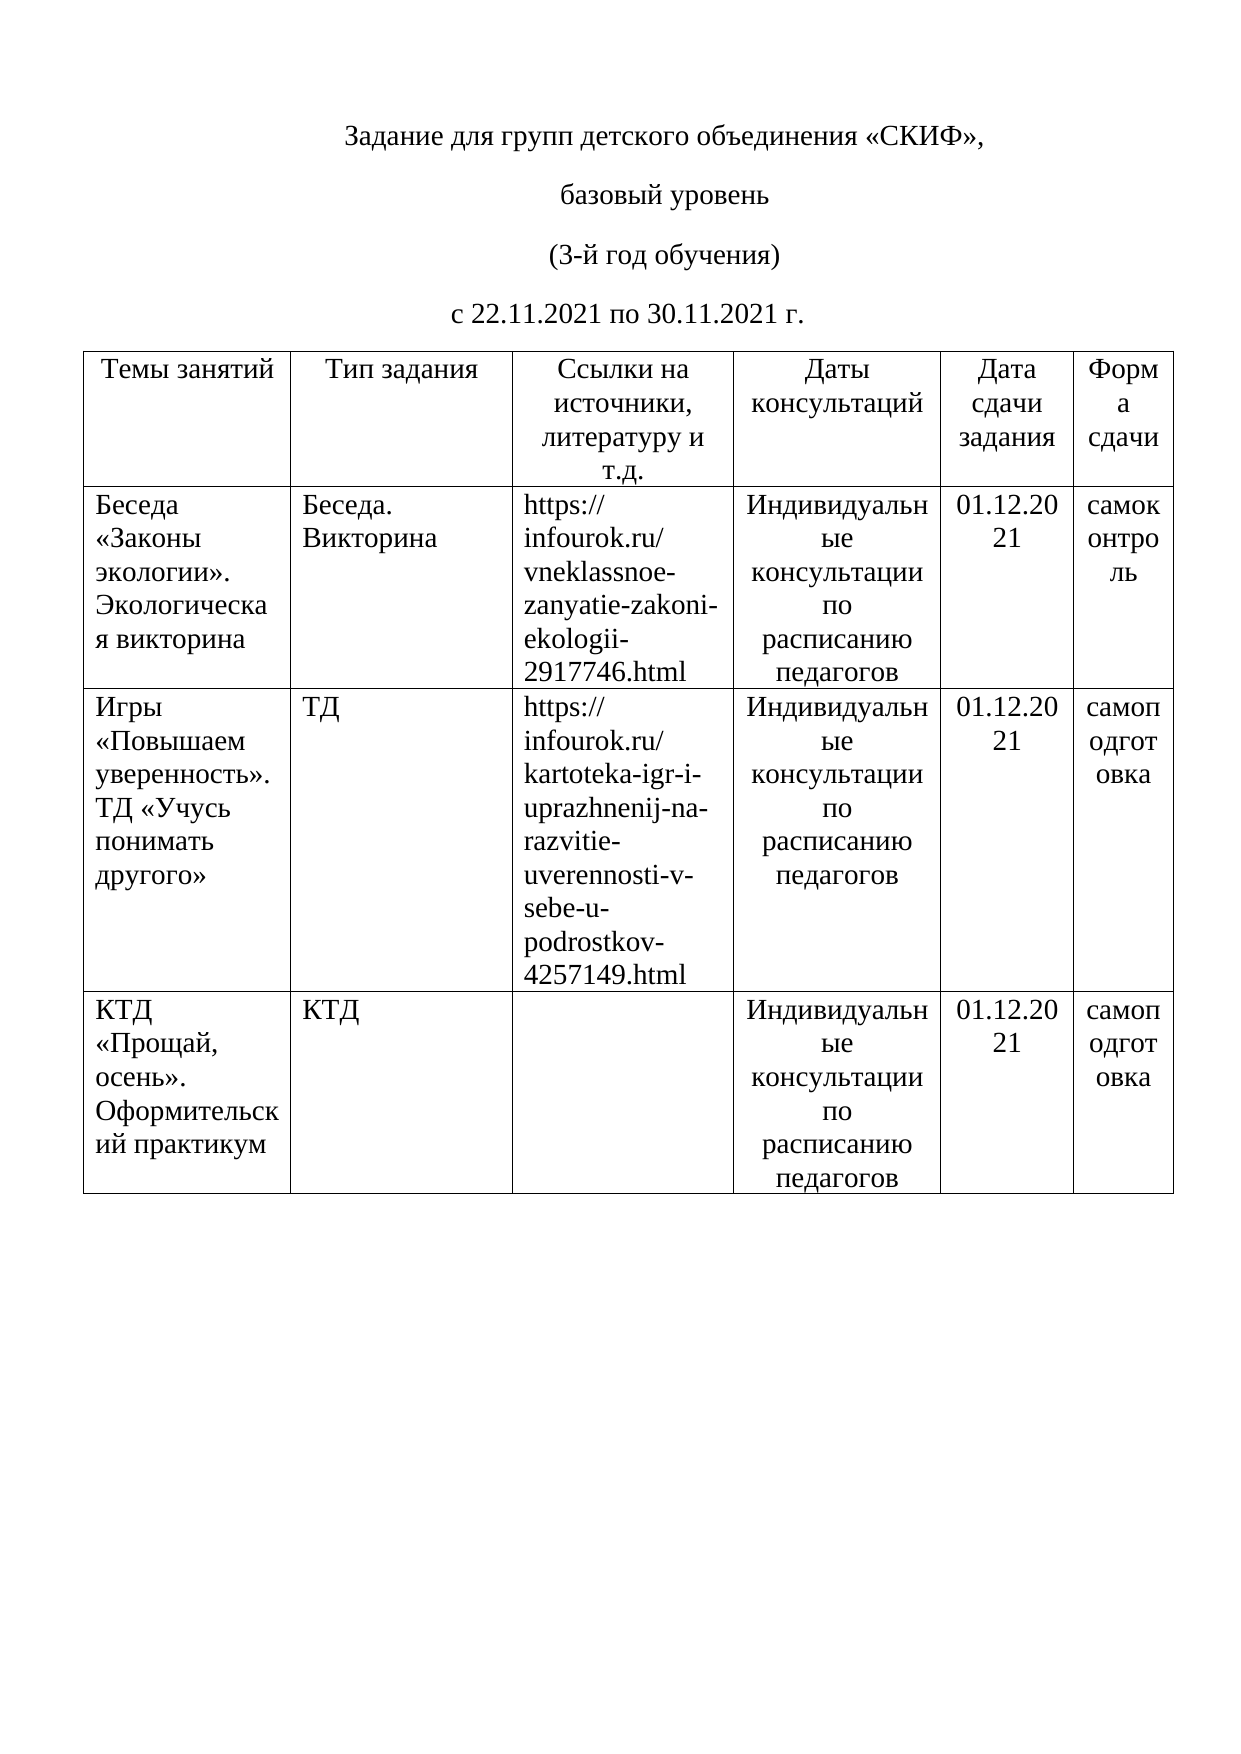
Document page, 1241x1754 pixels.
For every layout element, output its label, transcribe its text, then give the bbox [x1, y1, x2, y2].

table_cell 01.12.2021 [941, 992, 1073, 1193]
table_cell КТД «Прощай, осень». Оформительский практикум [84, 992, 290, 1193]
table_cell 01.12.2021 [941, 487, 1073, 688]
table_cell Индивидуальные консультации по расписанию педагогов [734, 487, 940, 688]
table_cell https://infourok.ru/kartoteka-igr-i-uprazhnenij-na-razvitie-uverennosti-v-sebe-u-podrostkov-4257149.html [513, 689, 733, 991]
table_cell Индивидуальные консультации по расписанию педагогов [734, 992, 940, 1193]
table_cell самоподготовка [1074, 689, 1173, 991]
text Задание для групп детского объединения «СКИФ», [177, 118, 1152, 152]
table_cell Беседа «Законы экологии». Экологическая викторина [84, 487, 290, 688]
text базовый уровень [177, 177, 1152, 211]
text с 22.11.2021 по 30.11.2021 г. [103, 296, 1152, 330]
table_cell ТД [291, 689, 512, 991]
table_cell https://infourok.ru/vneklassnoe-zanyatie-zakoni-ekologii-2917746.html [513, 487, 733, 688]
table_cell Индивидуальные консультации по расписанию педагогов [734, 689, 940, 991]
table_cell 01.12.2021 [941, 689, 1073, 991]
table_header Форма сдачи [1074, 352, 1173, 486]
table_cell КТД [291, 992, 512, 1193]
table_header Дата сдачи задания [941, 352, 1073, 486]
table_header Даты консультаций [734, 352, 940, 486]
table_cell самоподготовка [1074, 992, 1173, 1193]
table_cell Игры «Повышаем уверенность». ТД «Учусь понимать другого» [84, 689, 290, 991]
text (3-й год обучения) [177, 237, 1152, 270]
table_header Тип задания [291, 352, 512, 486]
table_cell [513, 992, 733, 1193]
table_cell самоконтроль [1074, 487, 1173, 688]
table_header Ссылки на источники, литературу и т.д. [513, 352, 733, 486]
table_header Темы занятий [84, 352, 290, 486]
table_cell Беседа. Викторина [291, 487, 512, 688]
